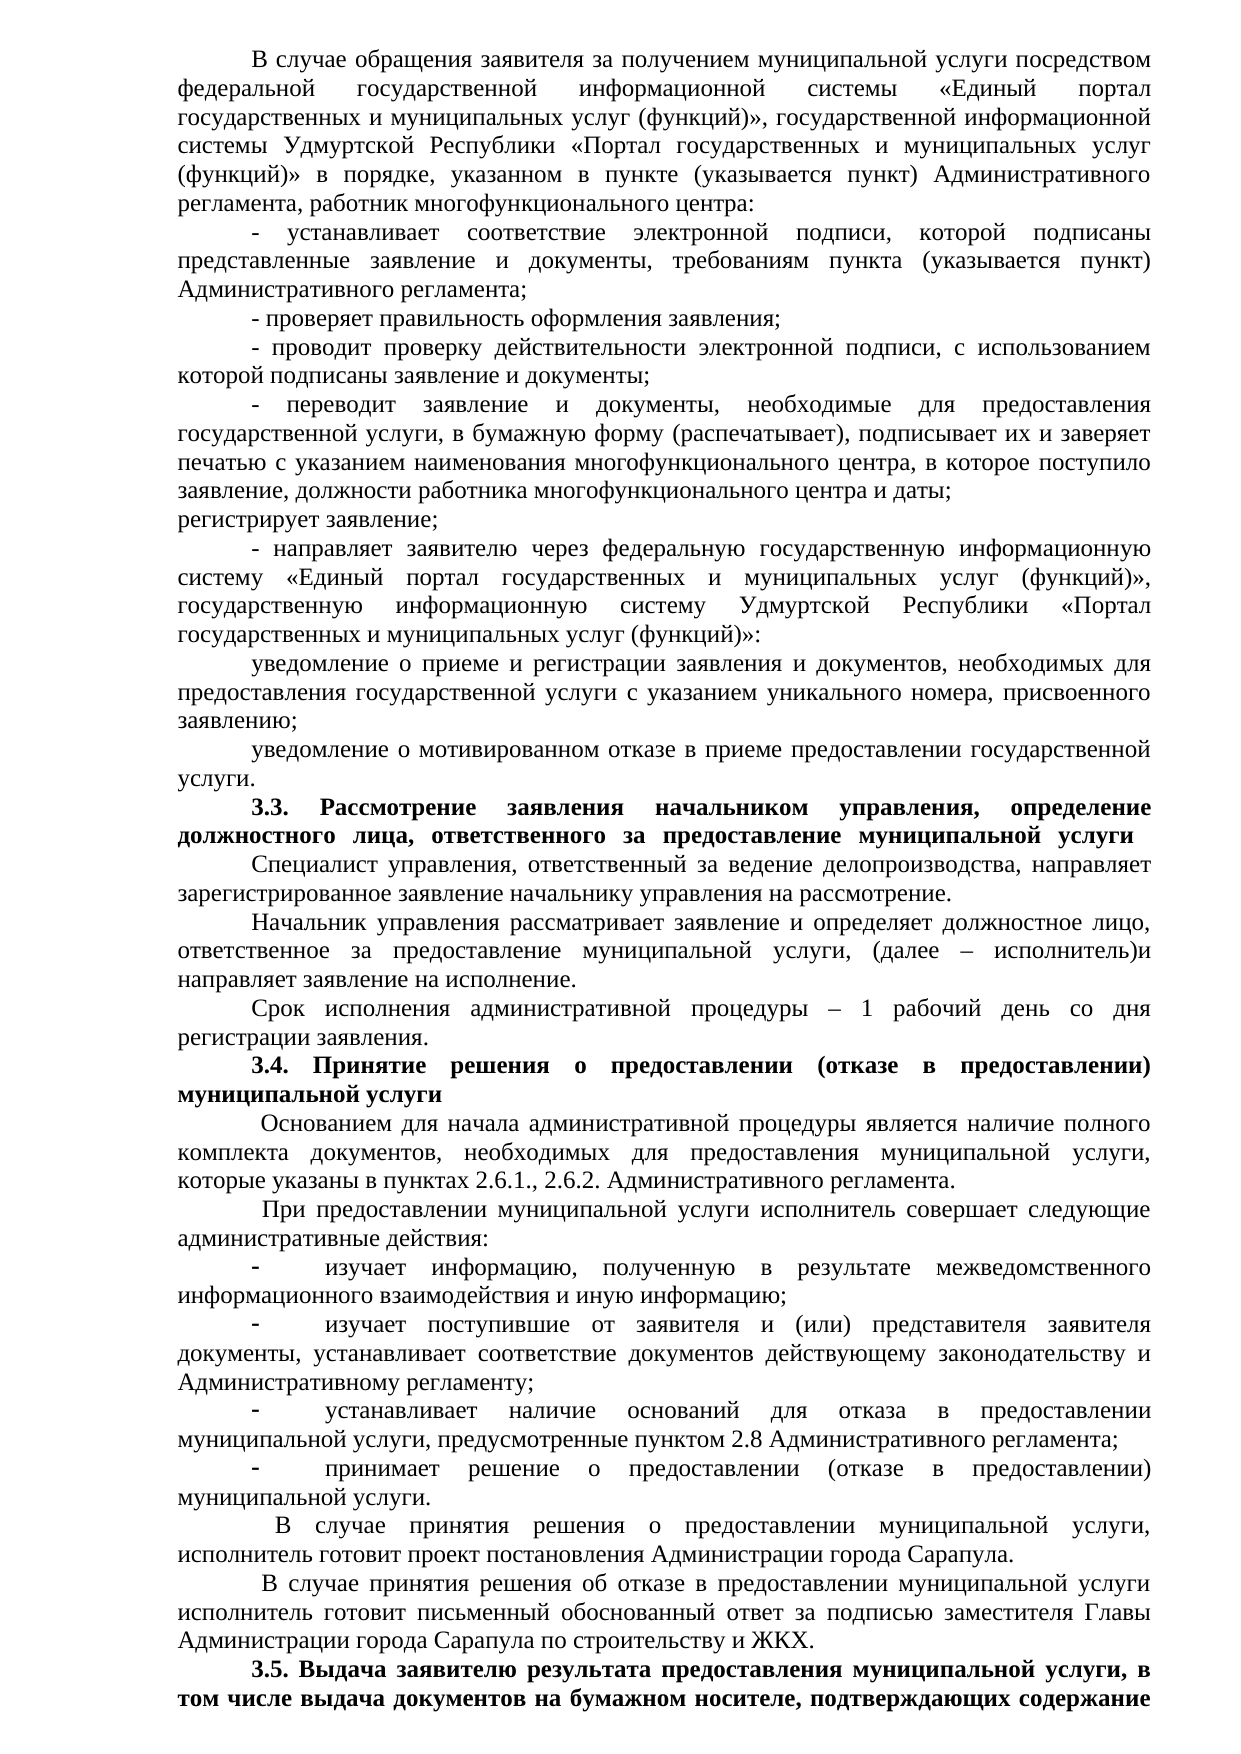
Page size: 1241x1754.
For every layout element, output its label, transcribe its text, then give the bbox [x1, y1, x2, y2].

text Основанием для начала административной процедуры является наличие полного комплекта документов, необходимых для предоставления муниципальной услуги, которые указаны в пунктах 2.6.1., 2.6.2. Административного регламента. [177, 1108, 1152, 1194]
text - направляет заявителю через федеральную государственную информационную систему «Единый портал государственных и муниципальных услуг (функций)», государственную информационную систему Удмуртской Республики «Портал государственных и муниципальных услуг (функций)»: [177, 533, 1152, 648]
text - устанавливает соответствие электронной подписи, которой подписаны представленные заявление и документы, требованиям пункта (указывается пункт) Административного регламента; [177, 217, 1152, 303]
text 3.3. Рассмотрение заявления начальником управления, определение должностного лица, ответственного за предоставление муниципальной услуги Специалист управления, ответственный за ведение делопроизводства, направляет зарегистрированное заявление начальнику управления на рассмотрение. [177, 792, 1152, 907]
text Срок исполнения административной процедуры – 1 рабочий день со дня регистрации заявления. [177, 993, 1152, 1051]
text В случае принятия решения об отказе в предоставлении муниципальной услуги исполнитель готовит письменный обоснованный ответ за подписью заместителя Главы Администрации города Сарапула по строительству и ЖКХ. [177, 1568, 1152, 1654]
list принимает решение о предоставлении (отказе в предоставлении) муниципальной услуги. [177, 1453, 1152, 1511]
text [177, 1654, 1152, 1712]
text В случае принятия решения о предоставлении муниципальной услуги, исполнитель готовит проект постановления Администрации города Сарапула. [177, 1511, 1152, 1568]
text - проверяет правильность оформления заявления; [177, 303, 1152, 332]
text 3.4. Принятие решения о предоставлении (отказе в предоставлении) муниципальной услуги [177, 1051, 1152, 1108]
list изучает поступившие от заявителя и (или) представителя заявителя документы, устанавливает соответствие документов действующему законодательству и Административному регламенту; [177, 1309, 1152, 1396]
text - переводит заявление и документы, необходимые для предоставления государственной услуги, в бумажную форму (распечатывает), подписывает их и заверяет печатью с указанием наименования многофункционального центра, в которое поступило заявление, должности работника многофункционального центра и даты; [177, 389, 1152, 504]
text В случае обращения заявителя за получением муниципальной услуги посредством федеральной государственной информационной системы «Единый портал государственных и муниципальных услуг (функций)», государственной информационной системы Удмуртской Республики «Портал государственных и муниципальных услуг (функций)» в порядке, указанном в пункте (указывается пункт) Административного регламента, работник многофункционального центра: [177, 44, 1152, 217]
text регистрирует заявление; [177, 504, 1152, 533]
text При предоставлении муниципальной услуги исполнитель совершает следующие административные действия: [177, 1194, 1152, 1252]
list устанавливает наличие оснований для отказа в предоставлении муниципальной услуги, предусмотренные пунктом 2.8 Административного регламента; [177, 1396, 1152, 1453]
text Начальник управления рассматривает заявление и определяет должностное лицо, ответственное за предоставление муниципальной услуги, (далее – исполнитель)и направляет заявление на исполнение. [177, 907, 1152, 993]
text - проводит проверку действительности электронной подписи, с использованием которой подписаны заявление и документы; [177, 332, 1152, 389]
text уведомление о приеме и регистрации заявления и документов, необходимых для предоставления государственной услуги с указанием уникального номера, присвоенного заявлению; [177, 648, 1152, 734]
list изучает информацию, полученную в результате межведомственного информационного взаимодействия и иную информацию; [177, 1252, 1152, 1309]
text уведомление о мотивированном отказе в приеме предоставлении государственной услуги. [177, 734, 1152, 792]
